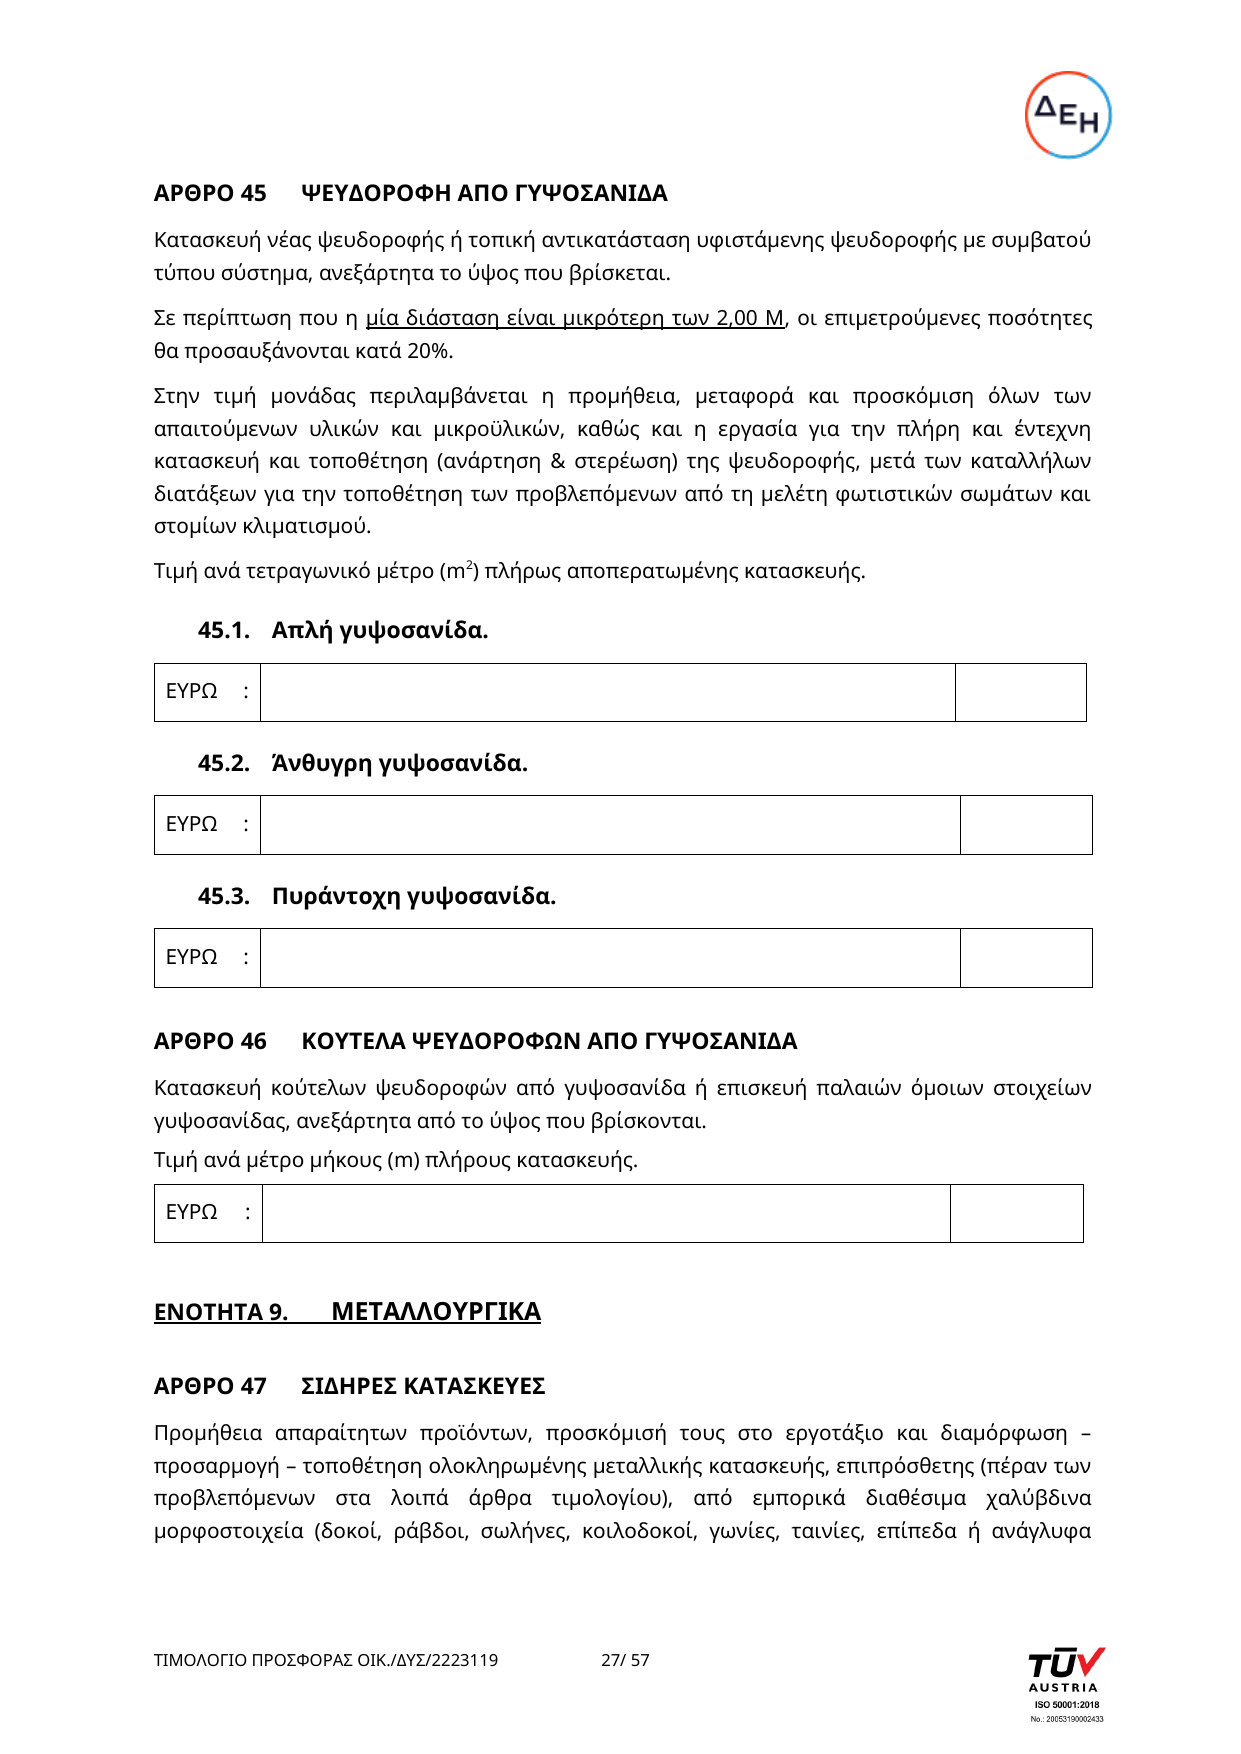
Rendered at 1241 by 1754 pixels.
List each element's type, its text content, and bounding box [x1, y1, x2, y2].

table_header ΕΥΡΩ [155, 929, 232, 987]
table_header [261, 664, 955, 721]
subtitle ΚΟΥΤΕΛΑ ΨΕΥΔΟΡΟΦΩΝ ΑΠΟ ΓΥΨΟΣΑΝΙΔΑ [153, 1025, 1093, 1056]
subtitle ΜΕΤΑΛΛΟΥΡΓΙΚΑ [153, 1293, 1093, 1327]
table_header [956, 664, 1086, 721]
table_header : [232, 929, 260, 987]
text Σε περίπτωση που η μία διάσταση είναι μικρότερη των 2,00 Μ, οι επιμετρούμενες ποσότητες θα προσαυξάνονται κατά 20%. [153, 303, 1093, 364]
picture [1025, 71, 1113, 160]
table_header [261, 796, 960, 854]
table_header : [232, 664, 260, 721]
table_header [961, 796, 1092, 854]
table_header [951, 1185, 1083, 1242]
picture [1025, 1646, 1109, 1723]
text Κατασκευή νέας ψευδοροφής ή τοπική αντικατάσταση υφιστάμενης ψευδοροφής με συμβατού τύπου σύστημα, ανεξάρτητα το ύψος που βρίσκεται. [153, 226, 1093, 287]
table_header ΕΥΡΩ [155, 1185, 234, 1242]
text Τιμή ανά τετραγωνικό μέτρο (m2) πλήρως αποπερατωμένης κατασκευής. [153, 557, 1093, 585]
subtitle ΣΙΔΗΡΕΣ ΚΑΤΑΣΚΕΥΕΣ [153, 1370, 1093, 1401]
subtitle Πυράντοχη γυψοσανίδα. [198, 880, 1093, 911]
subtitle Άνθυγρη γυψοσανίδα. [198, 747, 1093, 778]
text Κατασκευή κούτελων ψευδοροφών από γυψοσανίδα ή επισκευή παλαιών όμοιων στοιχείων γυψοσανίδας, ανεξάρτητα από το ύψος που βρίσκονται. [153, 1073, 1093, 1134]
subtitle ΨΕΥΔΟΡΟΦΗ ΑΠΟ ΓΥΨΟΣΑΝΙΔΑ [153, 177, 1093, 208]
table_header [263, 1185, 950, 1242]
table_header [961, 929, 1092, 987]
table_header ΕΥΡΩ [155, 664, 232, 721]
table_header ΕΥΡΩ [155, 796, 232, 854]
table_header : [234, 1185, 262, 1242]
subtitle Απλή γυψοσανίδα. [198, 614, 1093, 645]
table_header [261, 929, 960, 987]
table_header : [232, 796, 260, 854]
text Τιμή ανά μέτρο μήκους (m) πλήρους κατασκευής. [153, 1145, 1093, 1173]
